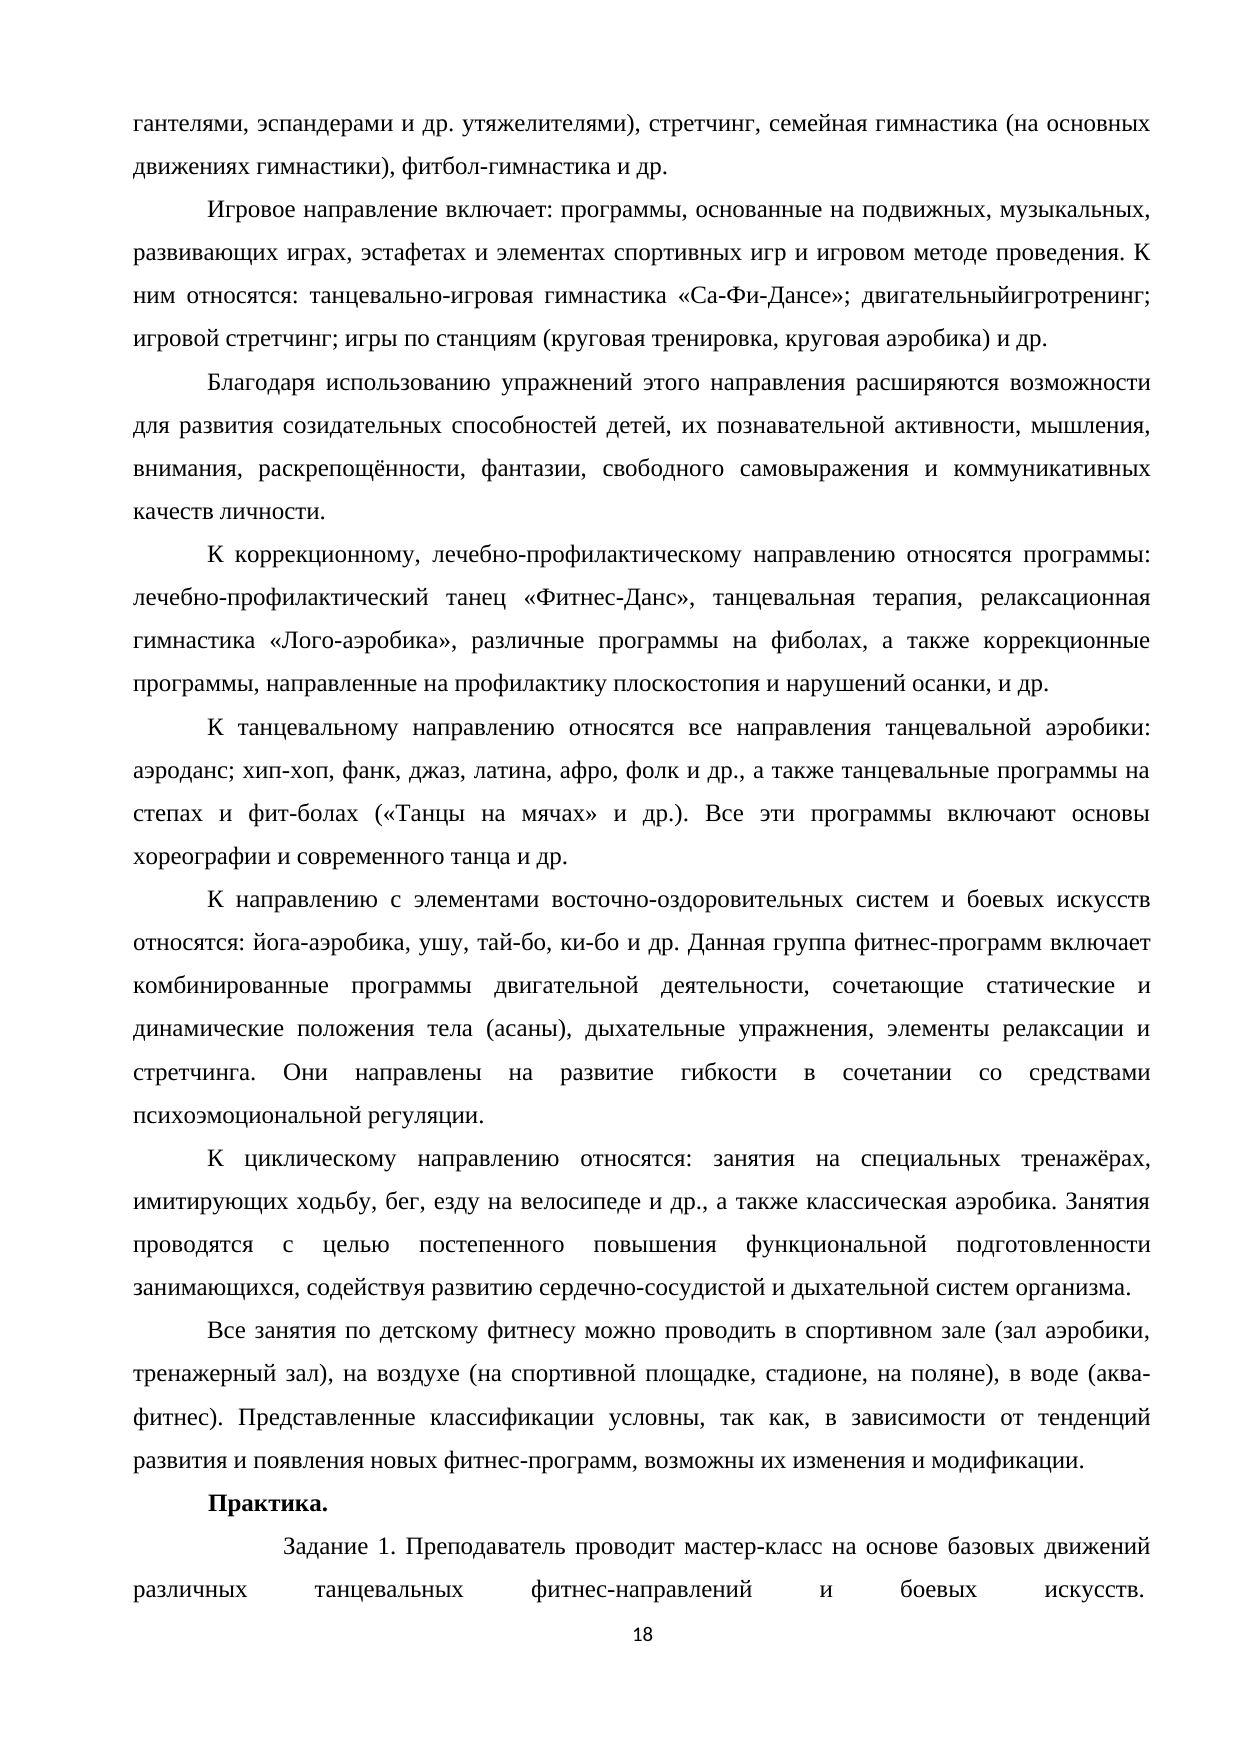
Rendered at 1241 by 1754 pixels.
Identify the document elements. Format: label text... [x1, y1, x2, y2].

text К направлению с элементами восточно-оздоровительных систем и боевых искусств относятся: йога-аэробика, ушу, тай-бо, ки-бо и др. Данная группа фитнес-программ включает комбинированные программы двигательной деятельности, сочетающие статические и динамические положения тела (асаны), дыхательные упражнения, элементы релаксации и стретчинга. Они направлены на развитие гибкости в сочетании со средствами психоэмоциональной регуляции. [133, 884, 1152, 1128]
text К циклическому направлению относятся: занятия на специальных тренажёрах, имитирующих ходьбу, бег, езду на велосипеде и др., а также классическая аэробика. Занятия проводятся с целью постепенного повышения функциональной подготовленности занимающихся, содействуя развитию сердечно-сосудистой и дыхательной систем организма. [133, 1143, 1152, 1301]
text К коррекционному, лечебно-профилактическому направлению относятся программы: лечебно-профилактический танец «Фитнес-Данс», танцевальная терапия, релаксационная гимнастика «Лого-аэробика», различные программы на фиболах, а также коррекционные программы, направленные на профилактику плоскостопия и нарушений осанки, и др. [133, 539, 1152, 697]
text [133, 108, 1152, 180]
text Игровое направление включает: программы, основанные на подвижных, музыкальных, развивающих играх, эстафетах и элементах спортивных игр и игровом методе проведения. К ним относятся: танцевально-игровая гимнастика «Са-Фи-Дансе»; двигательныйигротренинг; игровой стретчинг; игры по станциям (круговая тренировка, круговая аэробика) и др. [133, 194, 1152, 352]
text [133, 1531, 1152, 1603]
text К танцевальному направлению относятся все направления танцевальной аэробики: аэроданс; хип-хоп, фанк, джаз, латина, афро, фолк и др., а также танцевальные программы на степах и фит-болах («Танцы на мячах» и др.). Все эти программы включают основы хореографии и современного танца и др. [133, 712, 1152, 870]
text Практика. [133, 1488, 1152, 1517]
text Все занятия по детскому фитнесу можно проводить в спортивном зале (зал аэробики, тренажерный зал), на воздухе (на спортивной площадке, стадионе, на поляне), в воде (аква-фитнес). Представленные классификации условны, так как, в зависимости от тенденций развития и появления новых фитнес-программ, возможны их изменения и модификации. [133, 1315, 1152, 1473]
text Благодаря использованию упражнений этого направления расширяются возможности для развития созидательных способностей детей, их познавательной активности, мышления, внимания, раскрепощённости, фантазии, свободного самовыражения и коммуникативных качеств личности. [133, 367, 1152, 525]
